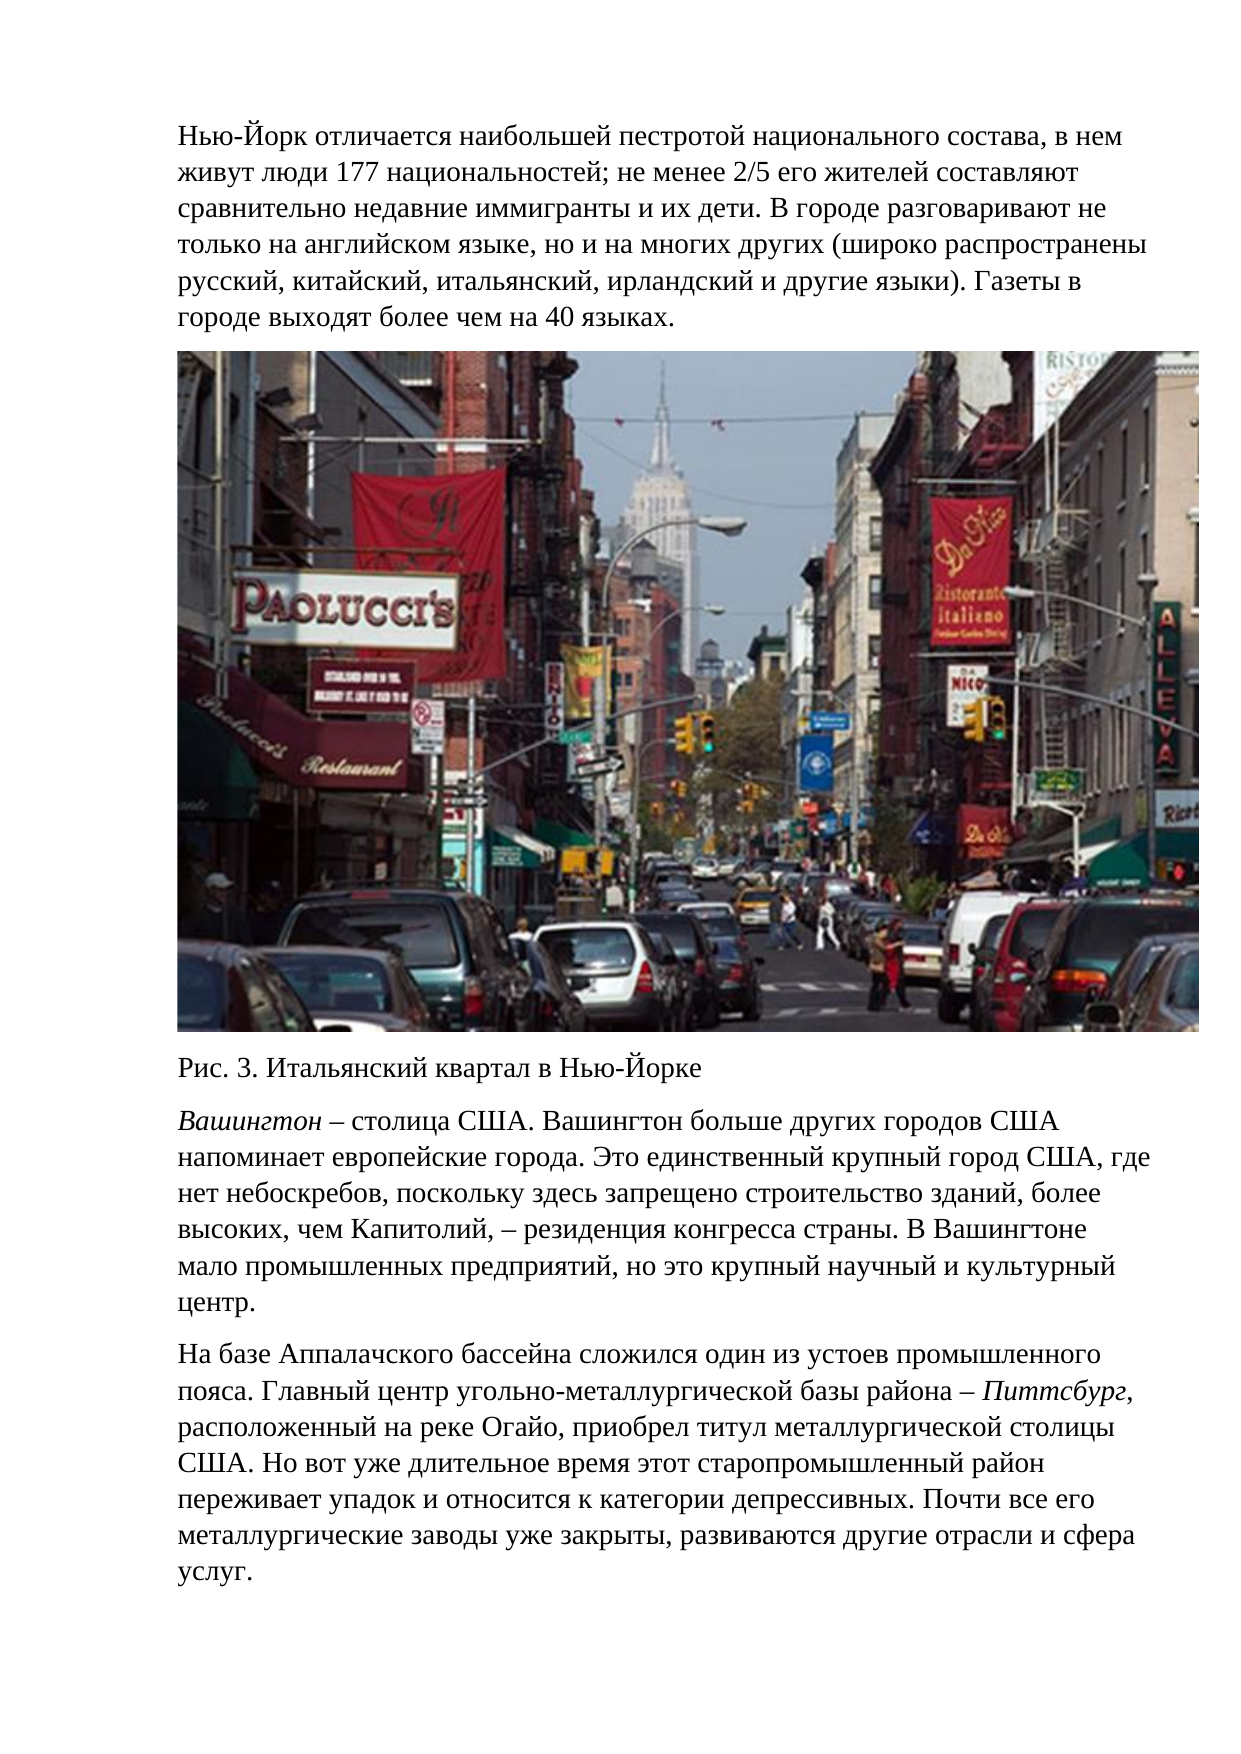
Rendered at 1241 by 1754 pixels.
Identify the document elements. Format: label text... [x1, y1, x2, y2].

picture [177, 351, 1199, 1032]
text Рис. 3. Итальянский квартал в Нью-Йорке [177, 1050, 1152, 1084]
text Вашингтон – столица США. Вашингтон больше других городов США напоминает европейские города. Это единственный крупный город США, где нет небоскребов, поскольку здесь запрещено строительство зданий, более высоких, чем Капитолий, – резиденция конгресса страны. В Вашингтоне мало промышленных предприятий, но это крупный научный и культурный центр. [177, 1103, 1152, 1317]
text На базе Аппалачского бассейна сложился один из устоев промышленного пояса. Главный центр угольно-металлургической базы района – Питтсбург, расположенный на реке Огайо, приобрел титул металлургической столицы США. Но вот уже длительное время этот старопромышленный район переживает упадок и относится к категории депрессивных. Почти все его металлургические заводы уже закрыты, развиваются другие отрасли и сфера услуг. [177, 1337, 1152, 1587]
text Нью-Йорк отличается наибольшей пестротой национального состава, в нем живут люди 177 национальностей; не менее 2/5 его жителей составляют сравнительно недавние иммигранты и их дети. В городе разговаривают не только на английском языке, но и на многих других (широко распространены русский, китайский, итальянский, ирландский и другие языки). Газеты в городе выходят более чем на 40 языках. [177, 118, 1152, 332]
